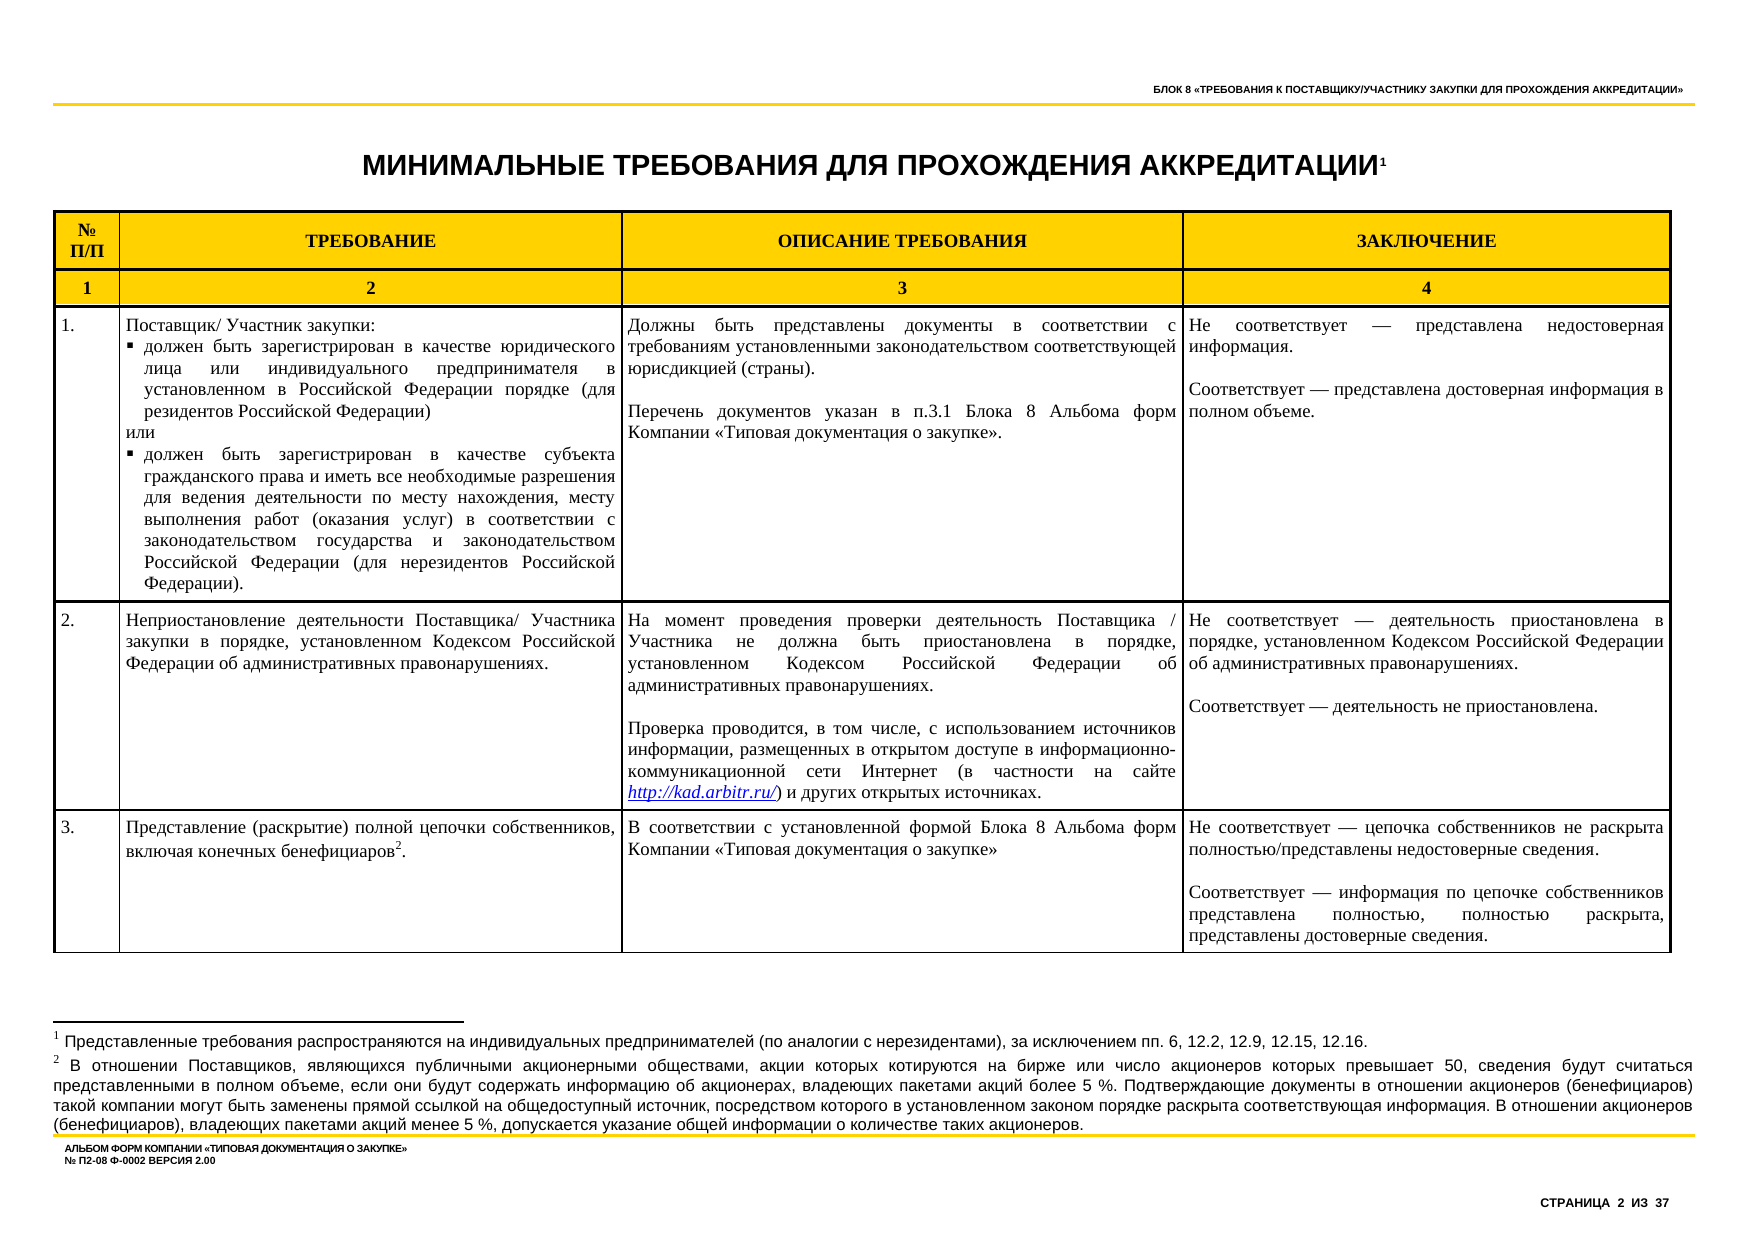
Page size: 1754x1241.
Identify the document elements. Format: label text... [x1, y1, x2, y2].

table_header Требование [120, 213, 621, 268]
list Минимальные требования для прохождения аккредитации [53, 147, 1695, 181]
table_cell В соответствии с установленной формой Блока 8 Альбома форм Компании «Типовая документация о закупке» [623, 811, 1182, 952]
table_cell Не соответствует — цепочка собственников не раскрыта полностью/представлены недостоверные сведения. Соответствует — информация по цепочке собственников представлена полностью, полностью раскрыта, представлены достоверные сведения. [1184, 811, 1669, 952]
table_cell [56, 603, 119, 809]
table_header Описание требования [623, 213, 1182, 268]
table_header № п/п [56, 213, 119, 268]
table_cell [56, 308, 119, 600]
table_cell На момент проведения проверки деятельность Поставщика / Участника не должна быть приостановлена в порядке, установленном Кодексом Российской Федерации об административных правонарушениях. Проверка проводится, в том числе, с использованием источников информации, размещенных в открытом доступе в информационно-коммуникационной сети Интернет (в частности на сайте http://kad.arbitr.ru/) и других открытых источниках. [623, 603, 1182, 809]
table_cell 4 [1184, 271, 1669, 304]
table_cell 2 [120, 271, 621, 304]
table_header Заключение [1184, 213, 1669, 268]
table_cell Не соответствует — деятельность приостановлена в порядке, установленном Кодексом Российской Федерации об административных правонарушениях. Соответствует — деятельность не приостановлена. [1184, 603, 1669, 809]
table_cell [56, 811, 119, 952]
table_cell 1 [56, 271, 119, 304]
table_cell Представление (раскрытие) полной цепочки собственников, включая конечных бенефициаров. [120, 811, 621, 952]
table_cell Неприостановление деятельности Поставщика/ Участника закупки в порядке, установленном Кодексом Российской Федерации об административных правонарушениях. [120, 603, 621, 809]
table_cell 3 [623, 271, 1182, 304]
table_cell Не соответствует — представлена недостоверная информация. Соответствует — представлена достоверная информация в полном объеме. [1184, 308, 1669, 600]
table_cell Должны быть представлены документы в соответствии с требованиям установленными законодательством соответствующей юрисдикцией (страны). Перечень документов указан в п.3.1 Блока 8 Альбома форм Компании «Типовая документация о закупке». [623, 308, 1182, 600]
table_cell Поставщик/ Участник закупки: должен быть зарегистрирован в качестве юридического лица или индивидуального предпринимателя в установленном в Российской Федерации порядке (для резидентов Российской Федерации) или должен быть зарегистрирован в качестве субъекта гражданского права и иметь все необходимые разрешения для ведения деятельности по месту нахождения, месту выполнения работ (оказания услуг) в соответствии с законодательством государства и законодательством Российской Федерации (для нерезидентов Российской Федерации). [120, 308, 621, 600]
